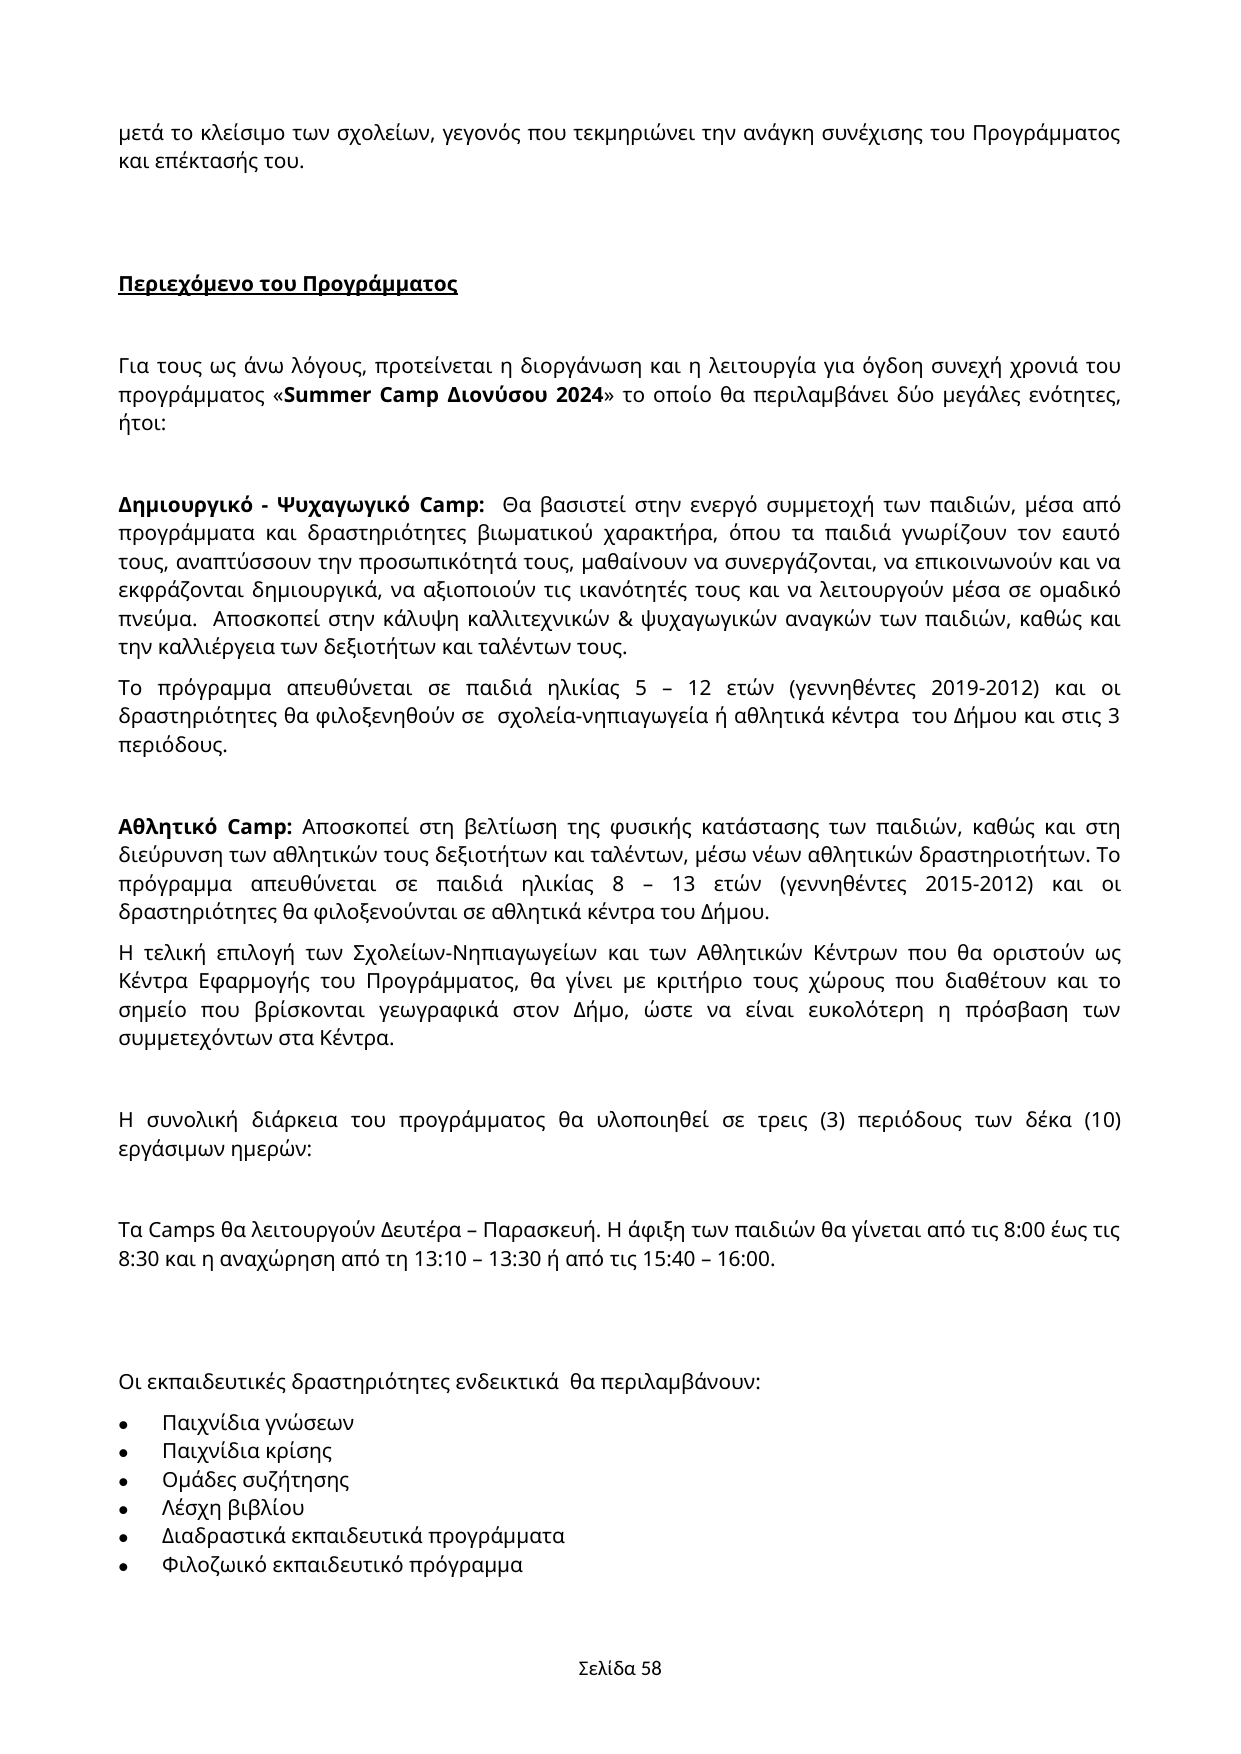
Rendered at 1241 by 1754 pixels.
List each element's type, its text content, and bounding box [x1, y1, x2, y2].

list Ομάδες συζήτησης [118, 1465, 1122, 1493]
text Τα Camps θα λειτουργούν Δευτέρα – Παρασκευή. Η άφιξη των παιδιών θα γίνεται από τις 8:00 έως τις 8:30 και η αναχώρηση από τη 13:10 – 13:30 ή από τις 15:40 – 16:00. [118, 1216, 1122, 1272]
text Δημιουργικό - Ψυχαγωγικό Camp: Θα βασιστεί στην ενεργό συμμετοχή των παιδιών, μέσα από προγράμματα και δραστηριότητες βιωματικού χαρακτήρα, όπου τα παιδιά γνωρίζουν τον εαυτό τους, αναπτύσσουν την προσωπικότητά τους, μαθαίνουν να συνεργάζονται, να επικοινωνούν και να εκφράζονται δημιουργικά, να αξιοποιούν τις ικανότητές τους και να λειτουργούν μέσα σε ομαδικό πνεύμα. Αποσκοπεί στην κάλυψη καλλιτεχνικών & ψυχαγωγικών αναγκών των παιδιών, καθώς και την καλλιέργεια των δεξιοτήτων και ταλέντων τους. [118, 490, 1122, 661]
list Παιχνίδια γνώσεων [118, 1408, 1122, 1436]
list Παιχνίδια κρίσης [118, 1436, 1122, 1465]
list Λέσχη βιβλίου [118, 1493, 1122, 1522]
text Αθλητικό Camp: Αποσκοπεί στη βελτίωση της φυσικής κατάστασης των παιδιών, καθώς και στη διεύρυνση των αθλητικών τους δεξιοτήτων και ταλέντων, μέσω νέων αθλητικών δραστηριοτήτων. Το πρόγραμμα απευθύνεται σε παιδιά ηλικίας 8 – 13 ετών (γεννηθέντες 2015-2012) και οι δραστηριότητες θα φιλοξενούνται σε αθλητικά κέντρα του Δήμου. [118, 812, 1122, 926]
text Η τελική επιλογή των Σχολείων-Νηπιαγωγείων και των Αθλητικών Κέντρων που θα οριστούν ως Κέντρα Εφαρμογής του Προγράμματος, θα γίνει με κριτήριο τους χώρους που διαθέτουν και το σημείο που βρίσκονται γεωγραφικά στον Δήμο, ώστε να είναι ευκολότερη η πρόσβαση των συμμετεχόντων στα Κέντρα. [118, 938, 1122, 1052]
text Για τους ως άνω λόγους, προτείνεται η διοργάνωση και η λειτουργία για όγδοη συνεχή χρονιά του προγράμματος «Summer Camp Διονύσου 2024» το οποίο θα περιλαμβάνει δύο μεγάλες ενότητες, ήτοι: [118, 351, 1122, 437]
list Διαδραστικά εκπαιδευτικά προγράμματα [118, 1522, 1122, 1550]
text Η συνολική διάρκεια του προγράμματος θα υλοποιηθεί σε τρεις (3) περιόδους των δέκα (10) εργάσιμων ημερών: [118, 1105, 1122, 1162]
text Το πρόγραμμα απευθύνεται σε παιδιά ηλικίας 5 – 12 ετών (γεννηθέντες 2019-2012) και οι δραστηριότητες θα φιλοξενηθούν σε σχολεία-νηπιαγωγεία ή αθλητικά κέντρα του Δήμου και στις 3 περιόδους. [118, 673, 1122, 758]
list Φιλοζωικό εκπαιδευτικό πρόγραμμα [118, 1550, 1122, 1578]
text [118, 118, 1122, 175]
text Περιεχόμενο του Προγράμματος [118, 269, 1122, 298]
text Οι εκπαιδευτικές δραστηριότητες ενδεικτικά θα περιλαμβάνουν: [118, 1367, 1122, 1395]
